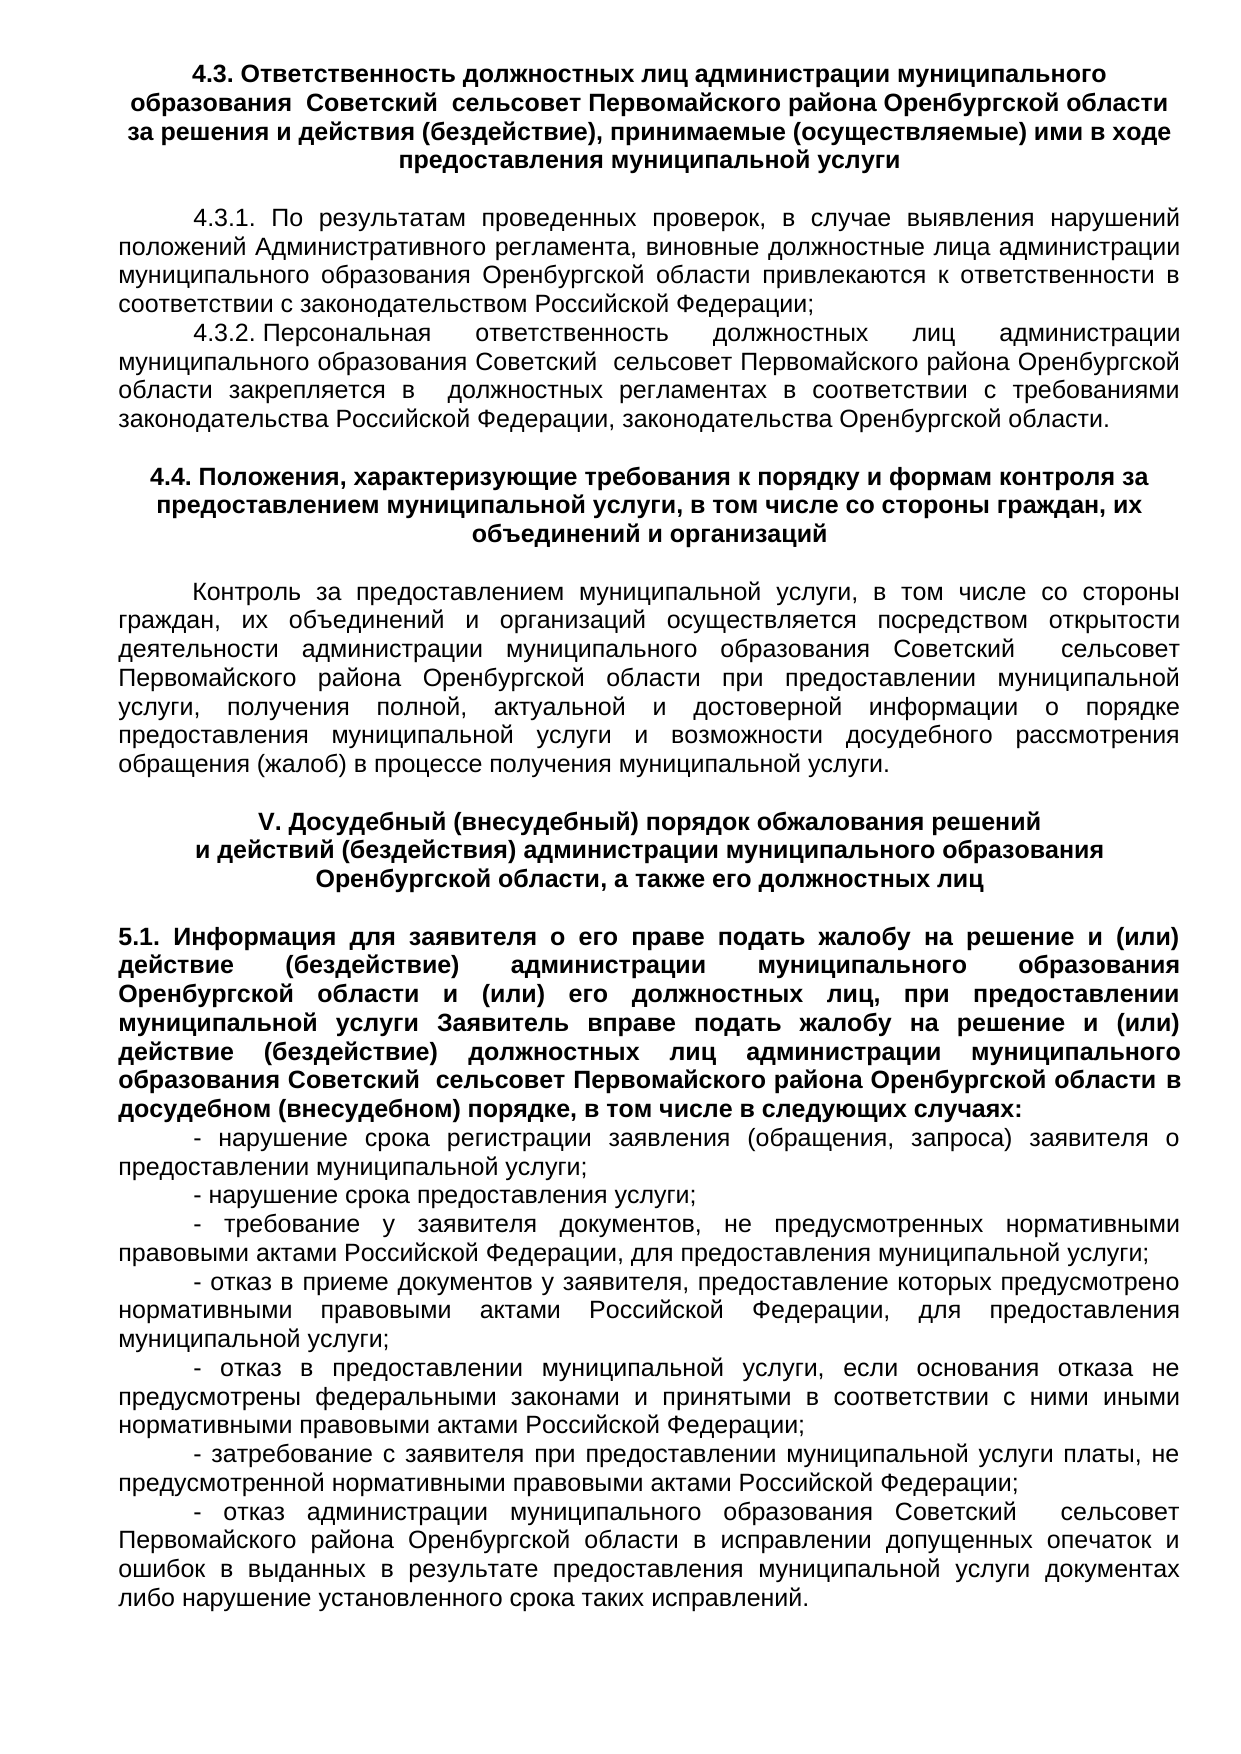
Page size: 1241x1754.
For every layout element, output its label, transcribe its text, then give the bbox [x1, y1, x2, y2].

text Контроль за предоставлением муниципальной услуги, в том числе со стороны граждан, их объединений и организаций осуществляется посредством открытости деятельности администрации муниципального образования Советский сельсовет Первомайского района Оренбургской области при предоставлении муниципальной услуги, получения полной, актуальной и достоверной информации о порядке предоставления муниципальной услуги и возможности досудебного рассмотрения обращения (жалоб) в процессе получения муниципальной услуги. [118, 577, 1181, 778]
text - отказ в приеме документов у заявителя, предоставление которых предусмотрено нормативными правовыми актами Российской Федерации, для предоставления муниципальной услуги; [118, 1267, 1181, 1353]
text 4.4. Положения, характеризующие требования к порядку и формам контроля за предоставлением муниципальной услуги, в том числе со стороны граждан, их объединений и организаций [118, 462, 1181, 548]
text V. Досудебный (внесудебный) порядок обжалования решений [118, 807, 1181, 835]
text - требование у заявителя документов, не предусмотренных нормативными правовыми актами Российской Федерации, для предоставления муниципальной услуги; [118, 1209, 1181, 1267]
text Оренбургской области, а также его должностных лиц [118, 864, 1181, 893]
text - отказ администрации муниципального образования Советский сельсовет Первомайского района Оренбургской области в исправлении допущенных опечаток и ошибок в выданных в результате предоставления муниципальной услуги документах либо нарушение установленного срока таких исправлений. [118, 1497, 1181, 1612]
text - отказ в предоставлении муниципальной услуги, если основания отказа не предусмотрены федеральными законами и принятыми в соответствии с ними иными нормативными правовыми актами Российской Федерации; [118, 1353, 1181, 1439]
text - нарушение срока регистрации заявления (обращения, запроса) заявителя о предоставлении муниципальной услуги; [118, 1123, 1181, 1180]
text 4.3.1. По результатам проведенных проверок, в случае выявления нарушений положений Административного регламента, виновные должностные лица администрации муниципального образования Оренбургской области привлекаются к ответственности в соответствии с законодательством Российской Федерации; [118, 203, 1181, 318]
text - нарушение срока предоставления услуги; [118, 1180, 1181, 1209]
text 4.3.2. Персональная ответственность должностных лиц администрации муниципального образования Советский сельсовет Первомайского района Оренбургской области закрепляется в должностных регламентах в соответствии с требованиями законодательства Российской Федерации, законодательства Оренбургской области. [118, 318, 1181, 433]
text 4.3. Ответственность должностных лиц администрации муниципального образования Советский сельсовет Первомайского района Оренбургской области за решения и действия (бездействие), принимаемые (осуществляемые) ими в ходе предоставления муниципальной услуги [118, 59, 1181, 174]
text и действий (бездействия) администрации муниципального образования [118, 835, 1181, 864]
text 5.1. Информация для заявителя о его праве подать жалобу на решение и (или) действие (бездействие) администрации муниципального образования Оренбургской области и (или) его должностных лиц, при предоставлении муниципальной услуги Заявитель вправе подать жалобу на решение и (или) действие (бездействие) должностных лиц администрации муниципального образования Советский сельсовет Первомайского района Оренбургской области в досудебном (внесудебном) порядке, в том числе в следующих случаях: [118, 922, 1181, 1123]
text - затребование с заявителя при предоставлении муниципальной услуги платы, не предусмотренной нормативными правовыми актами Российской Федерации; [118, 1439, 1181, 1497]
